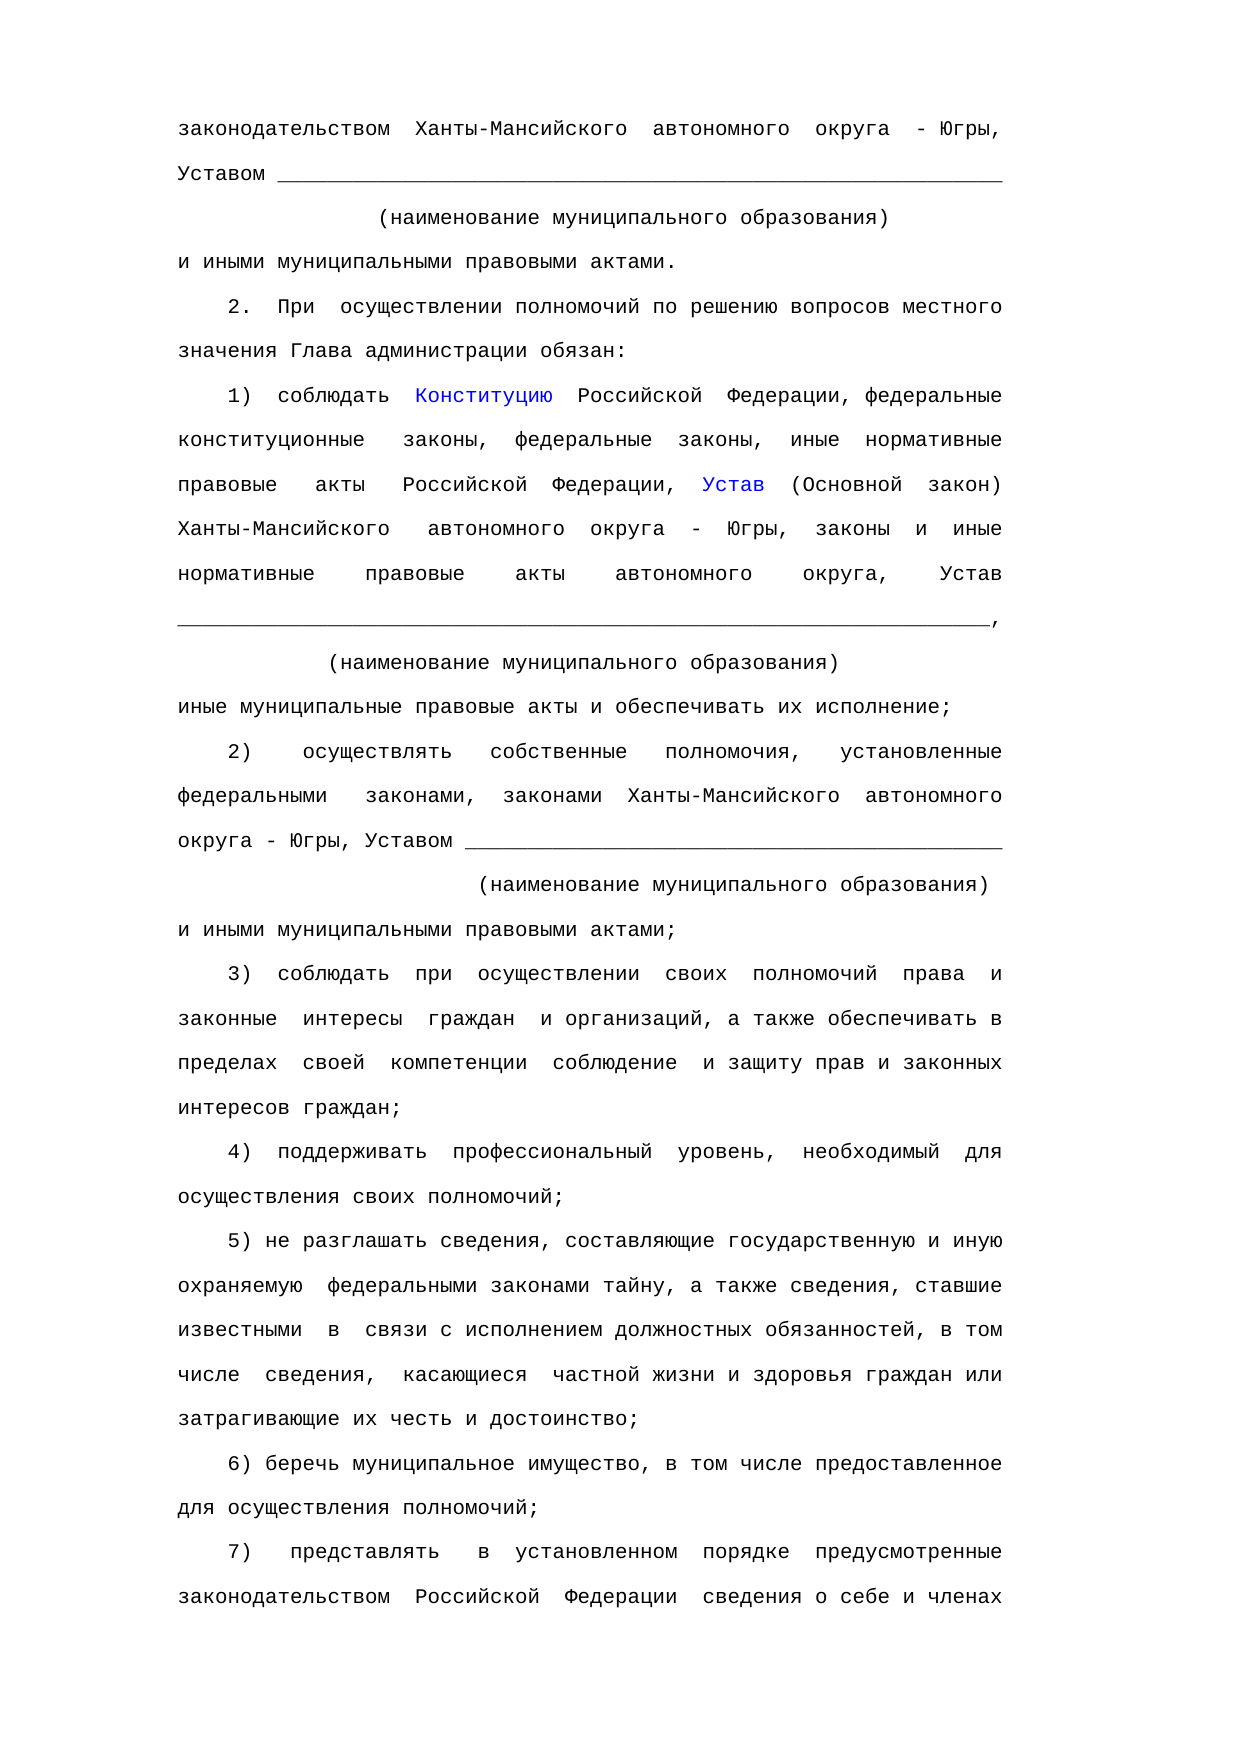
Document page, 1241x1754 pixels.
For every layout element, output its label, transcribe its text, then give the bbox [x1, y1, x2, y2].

text и иными муниципальными правовыми актами; [177, 919, 1152, 942]
text (наименование муниципального образования) [177, 874, 1152, 898]
text 5) не разглашать сведения, составляющие государственную и иную [177, 1230, 1152, 1254]
text законодательством Российской Федерации сведения о себе и членах [177, 1586, 1152, 1609]
text 7) представлять в установленном порядке предусмотренные [177, 1541, 1152, 1565]
text конституционные законы, федеральные законы, иные нормативные [177, 429, 1152, 453]
text иные муниципальные правовые акты и обеспечивать их исполнение; [177, 696, 1152, 720]
text 2) осуществлять собственные полномочия, установленные [177, 741, 1152, 764]
text 1) соблюдать Конституцию Российской Федерации, федеральные [177, 385, 1152, 409]
text интересов граждан; [177, 1097, 1152, 1120]
text известными в связи с исполнением должностных обязанностей, в том [177, 1319, 1152, 1343]
text Уставом __________________________________________________________ [177, 163, 1152, 186]
text числе сведения, касающиеся частной жизни и здоровья граждан или [177, 1363, 1152, 1387]
text 3) соблюдать при осуществлении своих полномочий права и [177, 963, 1152, 987]
text федеральными законами, законами Ханты-Мансийского автономного [177, 785, 1152, 809]
text нормативные правовые акты автономного округа, Устав [177, 563, 1152, 587]
text и иными муниципальными правовыми актами. [177, 252, 1152, 275]
text пределах своей компетенции соблюдение и защиту прав и законных [177, 1052, 1152, 1076]
text 2. При осуществлении полномочий по решению вопросов местного [177, 296, 1152, 320]
text охраняемую федеральными законами тайну, а также сведения, ставшие [177, 1274, 1152, 1298]
text (наименование муниципального образования) [177, 652, 1152, 676]
text 4) поддерживать профессиональный уровень, необходимый для [177, 1141, 1152, 1165]
text округа - Югры, Уставом ___________________________________________ [177, 830, 1152, 853]
text законные интересы граждан и организаций, а также обеспечивать в [177, 1008, 1152, 1031]
text _________________________________________________________________, [177, 607, 1152, 631]
text осуществления своих полномочий; [177, 1186, 1152, 1209]
text правовые акты Российской Федерации, Устав (Основной закон) [177, 474, 1152, 498]
text для осуществления полномочий; [177, 1497, 1152, 1521]
text законодательством Ханты-Мансийского автономного округа - Югры, [177, 118, 1152, 142]
text затрагивающие их честь и достоинство; [177, 1408, 1152, 1432]
text Ханты-Мансийского автономного округа - Югры, законы и иные [177, 518, 1152, 542]
text значения Глава администрации обязан: [177, 341, 1152, 364]
text (наименование муниципального образования) [177, 207, 1152, 231]
text 6) беречь муниципальное имущество, в том числе предоставленное [177, 1452, 1152, 1476]
